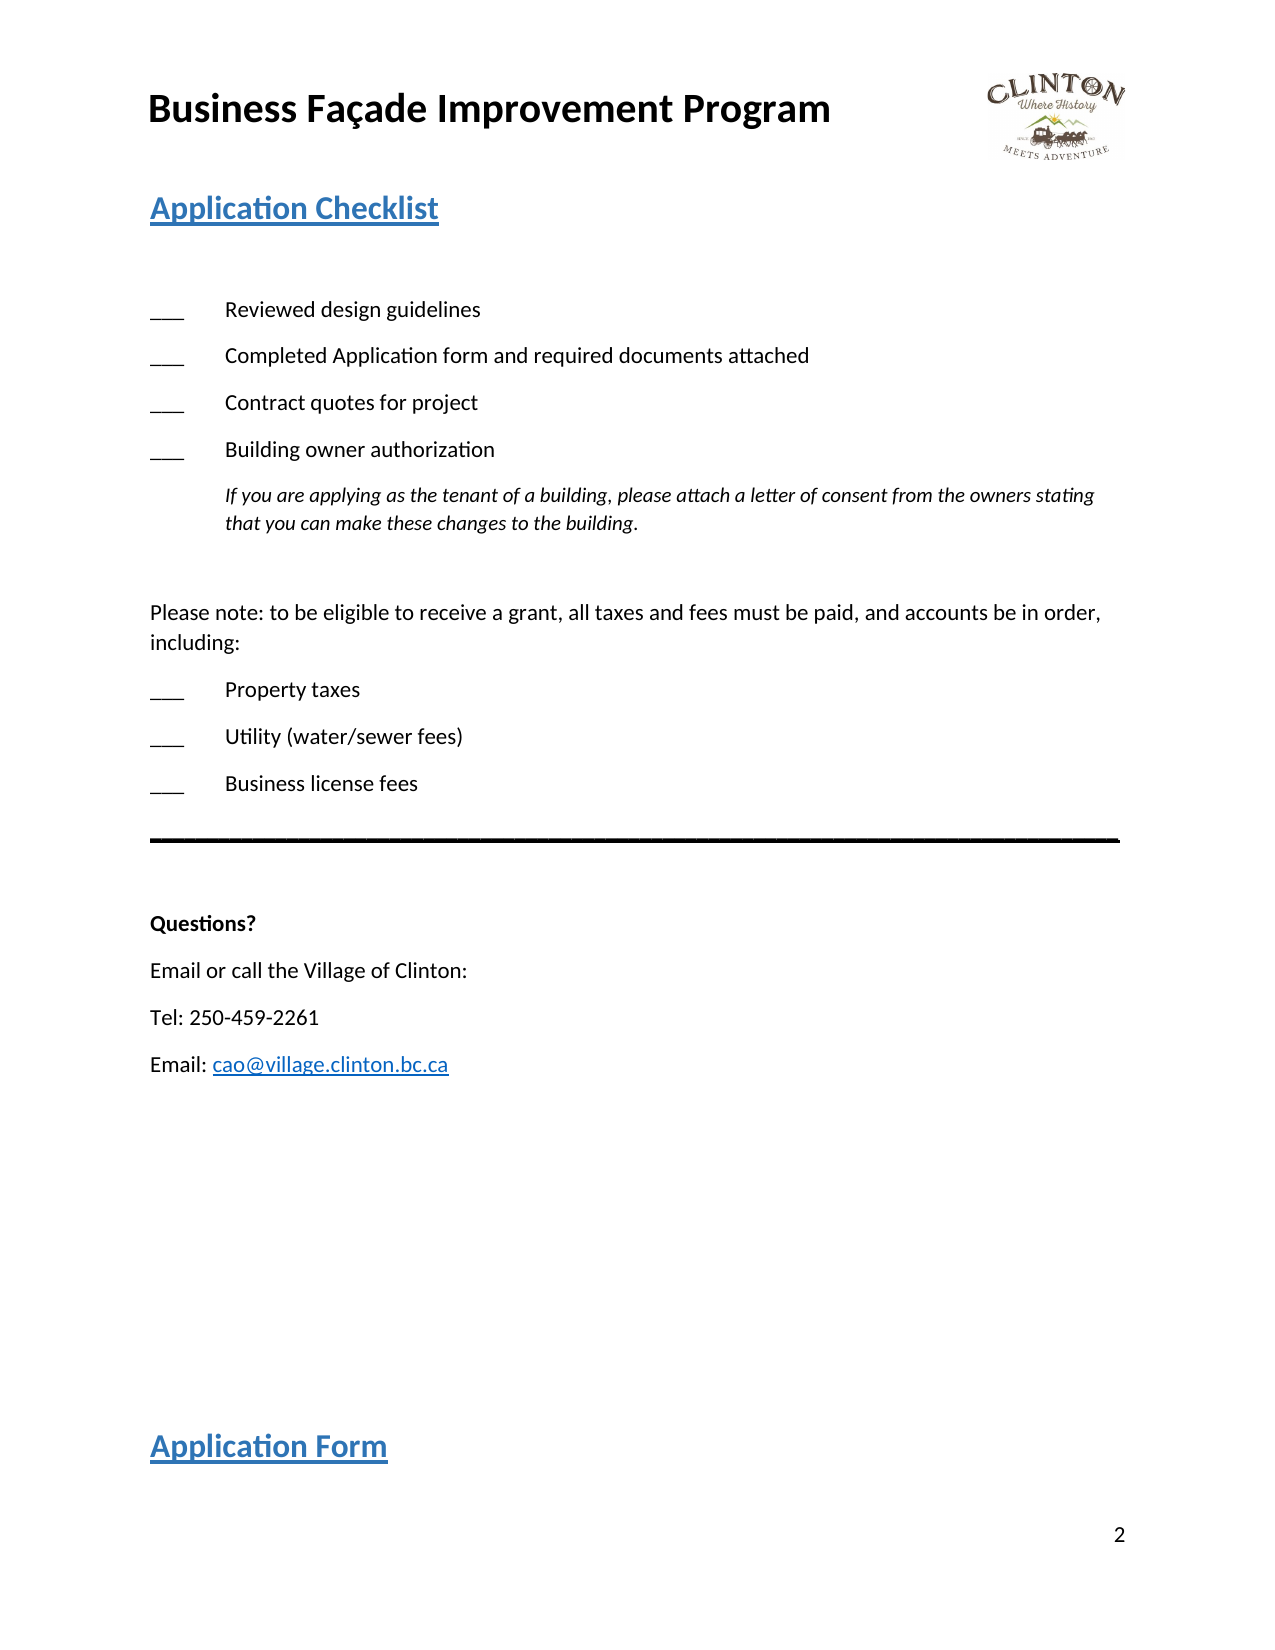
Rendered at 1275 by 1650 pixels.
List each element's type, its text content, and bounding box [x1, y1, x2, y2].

text ___ Utility (water/sewer fees) [150, 722, 1125, 750]
text ___ Reviewed design guidelines [150, 295, 1125, 323]
text Email: cao@village.clinton.bc.ca [150, 1050, 1125, 1078]
text ___ Completed Application form and required documents attached [150, 342, 1125, 370]
text Email or call the Village of Clinton: [150, 956, 1125, 984]
picture [987, 73, 1125, 160]
text Application Form [150, 1425, 1125, 1466]
text Questions? [150, 909, 1125, 937]
text ___ Building owner authorization [150, 435, 1125, 463]
text Please note: to be eligible to receive a grant, all taxes and fees must be paid, and accounts be in order, including: [150, 598, 1125, 656]
text If you are applying as the tenant of a building, please attach a letter of consent from the owners stating that you can make these changes to the building. [225, 482, 1125, 535]
text Tel: 250-459-2261 [150, 1003, 1125, 1031]
text ___ Property taxes [150, 675, 1125, 703]
text Application Checklist [150, 187, 1125, 228]
text _____________________________________________________________________________________ [150, 816, 1125, 843]
text ___ Business license fees [150, 769, 1125, 797]
text ___ Contract quotes for project [150, 388, 1125, 417]
